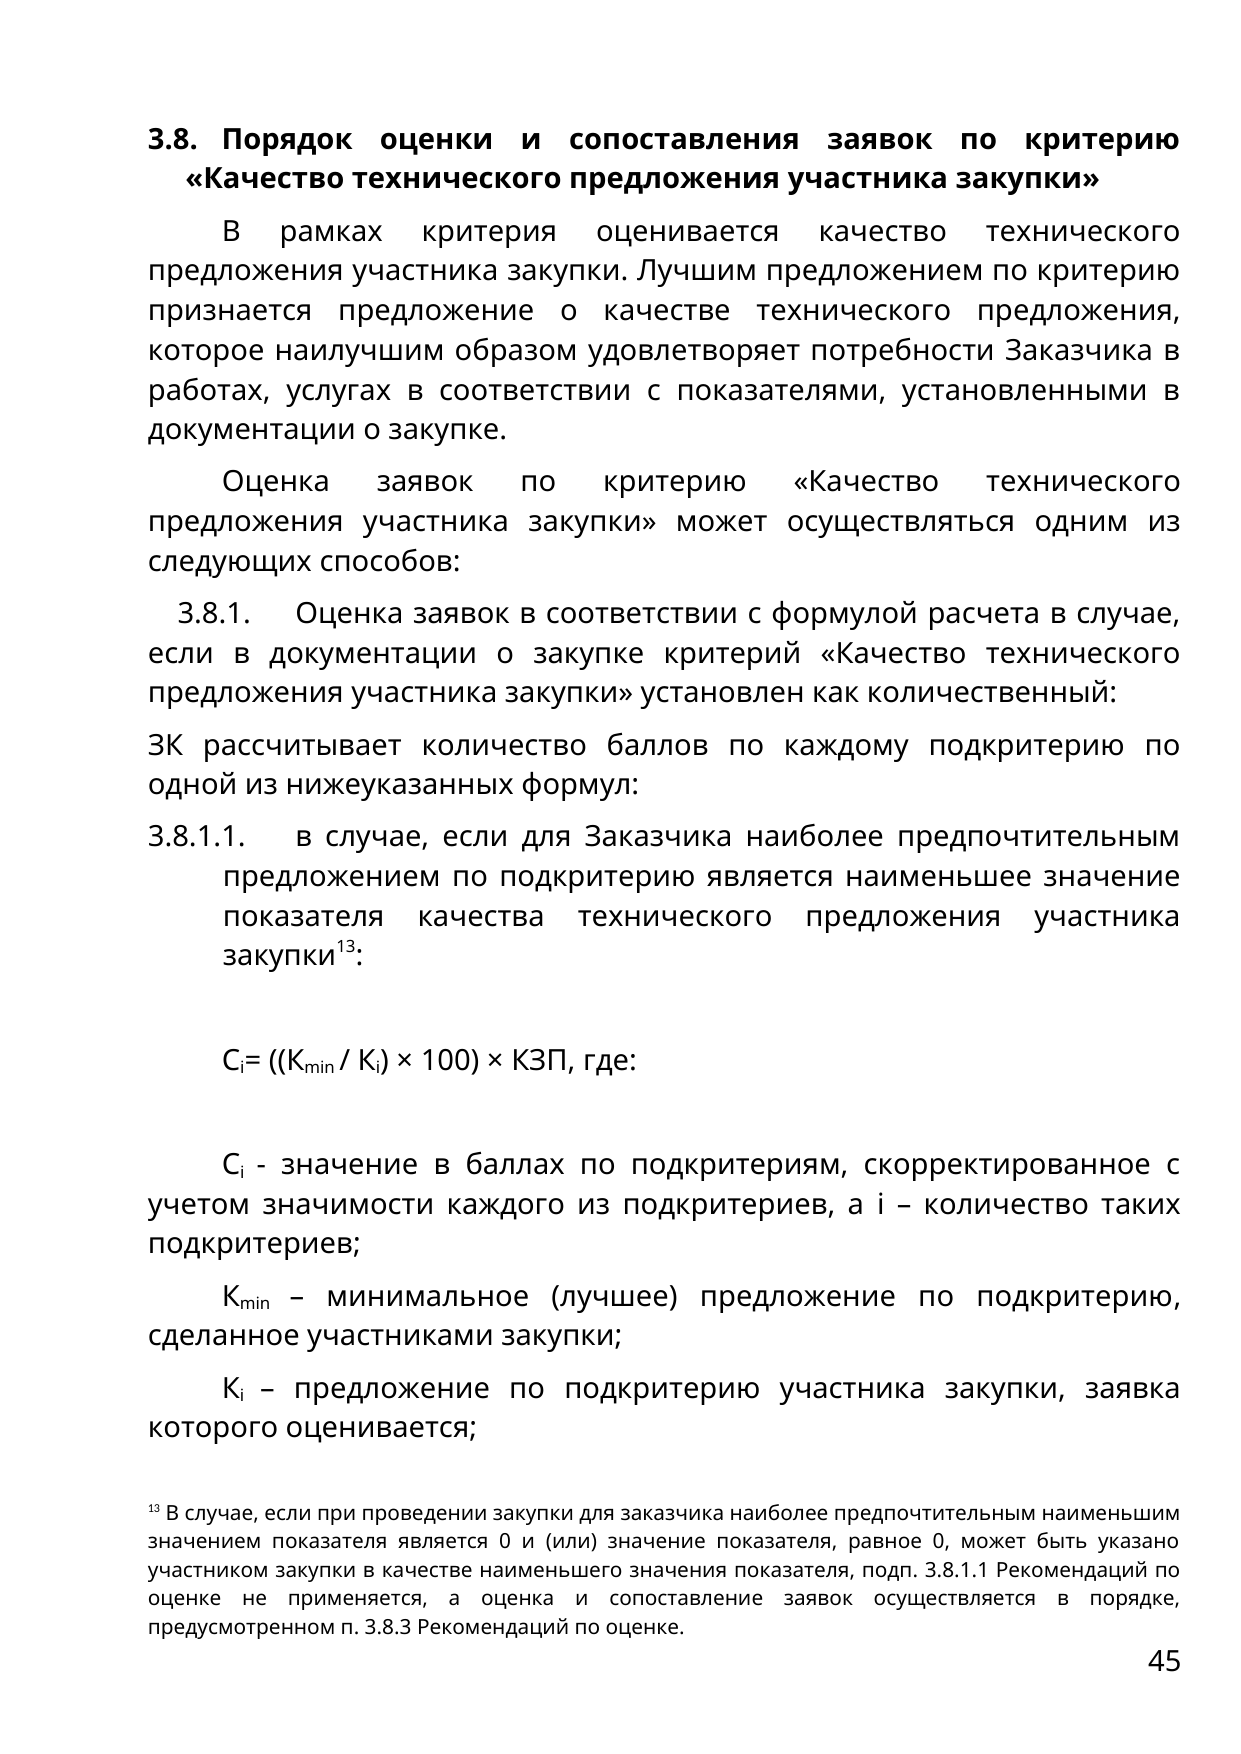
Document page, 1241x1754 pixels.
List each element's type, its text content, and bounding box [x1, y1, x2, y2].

list Порядок оценки и сопоставления заявок по критерию «Качество технического предложения участника закупки» [148, 118, 1181, 197]
text Ci= ((Кmin / Кi) × 100) × КЗП, где: [148, 1039, 1181, 1079]
text Кi – предложение по подкритерию участника закупки, заявка которого оценивается; [148, 1367, 1181, 1446]
text Ci - значение в баллах по подкритериям, скорректированное с учетом значимости каждого из подкритериев, а i – количество таких подкритериев; [148, 1143, 1181, 1262]
text В рамках критерия оценивается качество технического предложения участника закупки. Лучшим предложением по критерию признается предложение о качестве технического предложения, которое наилучшим образом удовлетворяет потребности Заказчика в работах, услугах в соответствии с показателями, установленными в документации о закупке. [148, 210, 1181, 448]
text Кmin – минимальное (лучшее) предложение по подкритерию, сделанное участниками закупки; [148, 1275, 1181, 1354]
list Оценка заявок в соответствии с формулой расчета в случае, если в документации о закупке критерий «Качество технического предложения участника закупки» установлен как количественный: [148, 592, 1181, 711]
text ЗК рассчитывает количество баллов по каждому подкритерию по одной из нижеуказанных формул: [148, 724, 1181, 803]
list в случае, если для Заказчика наиболее предпочтительным предложением по подкритерию является наименьшее значение показателя качества технического предложения участника закупки: [148, 816, 1181, 974]
text Оценка заявок по критерию «Качество технического предложения участника закупки» может осуществляться одним из следующих способов: [148, 461, 1181, 580]
